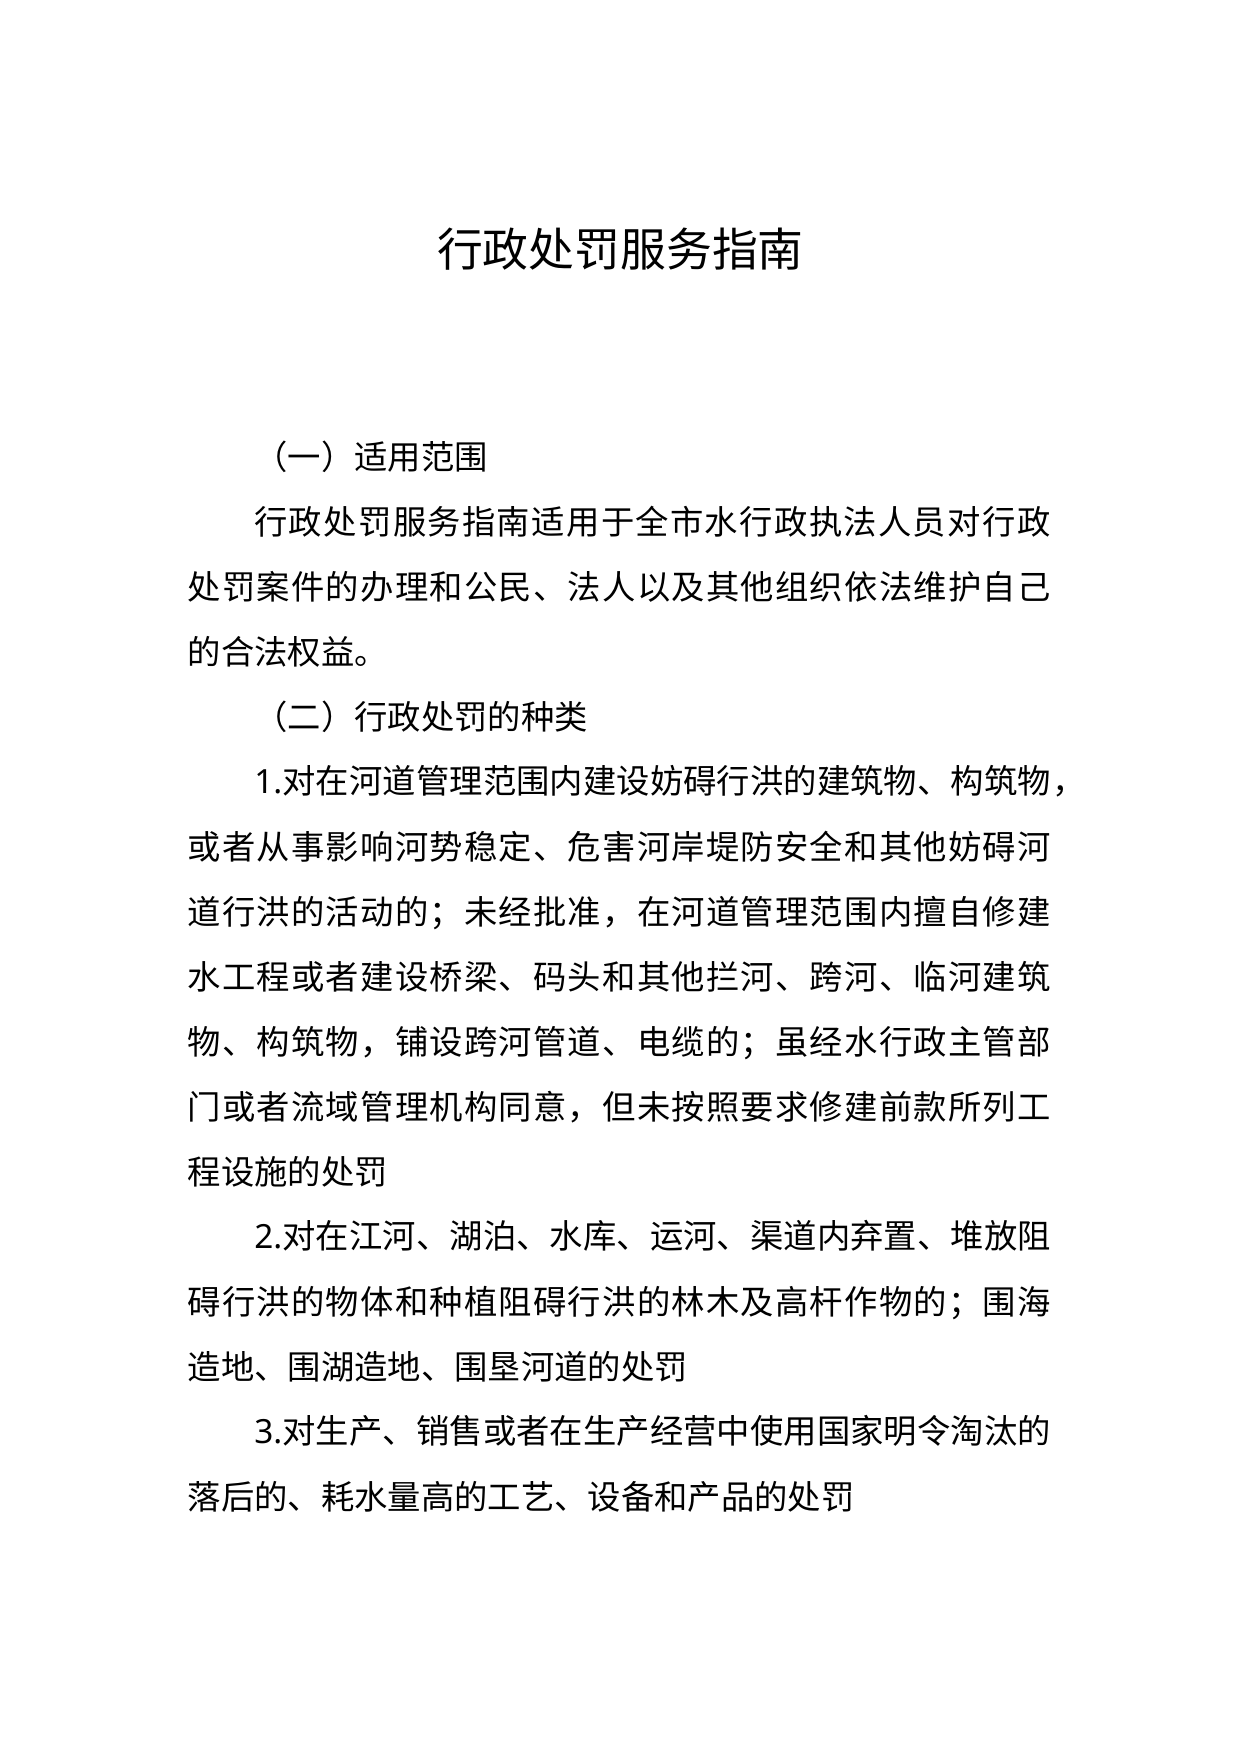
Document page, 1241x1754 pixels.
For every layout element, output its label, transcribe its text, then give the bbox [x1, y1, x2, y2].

text 3.对生产、销售或者在生产经营中使用国家明令淘汰的落后的、耗水量高的工艺、设备和产品的处罚 [187, 1397, 1053, 1527]
text 行政处罚服务指南适用于全市水行政执法人员对行政处罚案件的办理和公民、法人以及其他组织依法维护自己的合法权益。 [187, 487, 1053, 682]
text （二）行政处罚的种类 [187, 682, 1053, 747]
text 1.对在河道管理范围内建设妨碍行洪的建筑物、构筑物，或者从事影响河势稳定、危害河岸堤防安全和其他妨碍河道行洪的活动的；未经批准，在河道管理范围内擅自修建水工程或者建设桥梁、码头和其他拦河、跨河、临河建筑物、构筑物，铺设跨河管道、电缆的；虽经水行政主管部门或者流域管理机构同意，但未按照要求修建前款所列工程设施的处罚 [187, 747, 1053, 1202]
subtitle 行政处罚服务指南 [187, 197, 1053, 295]
text （一）适用范围 [187, 422, 1053, 487]
text 2.对在江河、湖泊、水库、运河、渠道内弃置、堆放阻碍行洪的物体和种植阻碍行洪的林木及高杆作物的；围海造地、围湖造地、围垦河道的处罚 [187, 1202, 1053, 1397]
